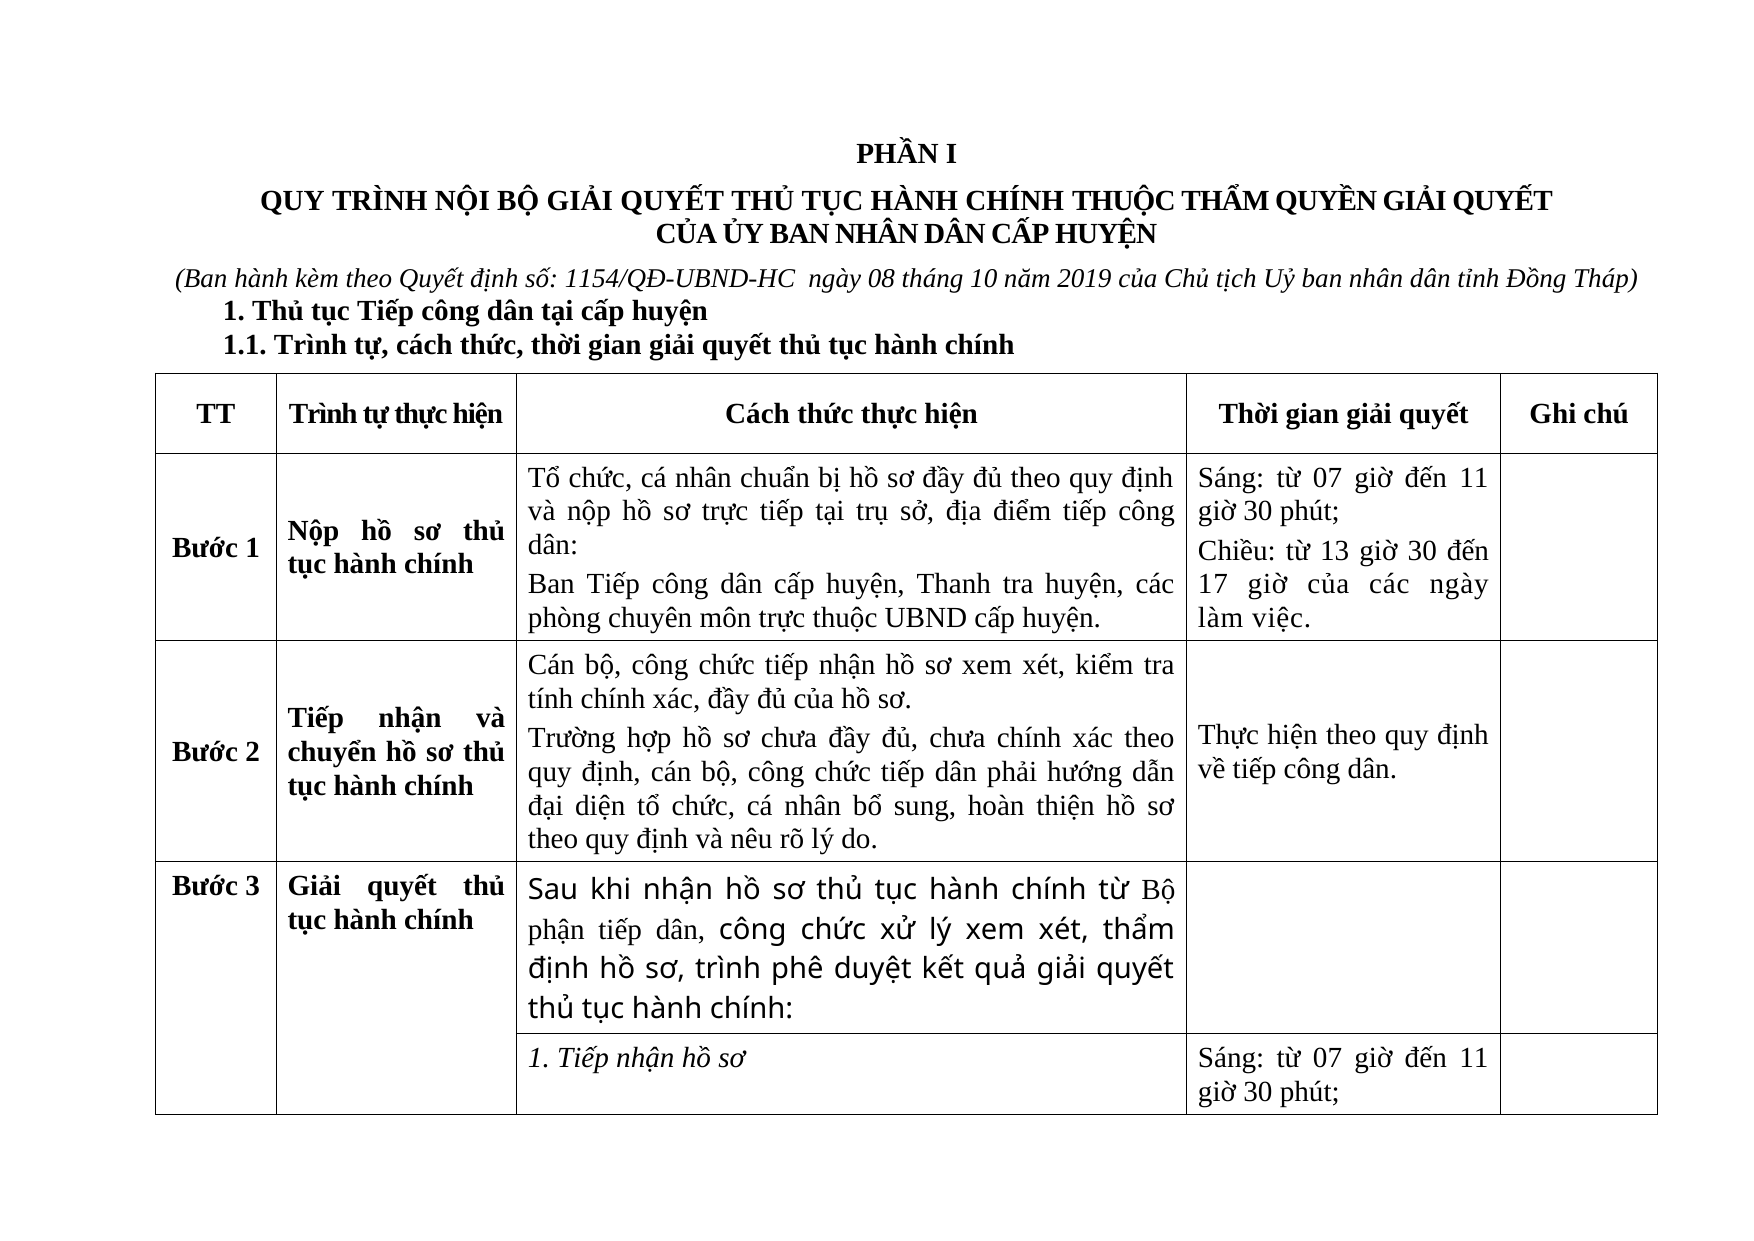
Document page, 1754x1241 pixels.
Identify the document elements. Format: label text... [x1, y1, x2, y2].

text QUY TRÌNH NỘI BỘ GIẢI QUYẾT THỦ TỤC HÀNH CHÍNH THUỘC THẨM QUYỀN GIẢI QUYẾT [148, 183, 1665, 216]
table_cell Bước 3 [156, 862, 276, 1114]
table_header Trình tự thực hiện [277, 374, 516, 452]
table_cell Tiếp nhận và chuyển hồ sơ thủ tục hành chính [277, 641, 516, 861]
table_cell Sáng: từ 07 giờ đến 11 giờ 30 phút; Chiều: từ 13 giờ 30 đến 17 giờ của các ngày làm việc. [1187, 454, 1500, 640]
table_cell Bước 1 [156, 454, 276, 640]
table_cell Cán bộ, công chức tiếp nhận hồ sơ xem xét, kiểm tra tính chính xác, đầy đủ của hồ sơ. Trường hợp hồ sơ chưa đầy đủ, chưa chính xác theo quy định, cán bộ, công chức tiếp dân phải hướng dẫn đại diện tổ chức, cá nhân bổ sung, hoàn thiện hồ sơ theo quy định và nêu rõ lý do. [517, 641, 1186, 861]
table_cell 1. Tiếp nhận hồ sơ [517, 1034, 1186, 1114]
table_header TT [156, 374, 276, 452]
table_cell Giải quyết thủ tục hành chính [277, 862, 516, 1114]
table_cell [1501, 862, 1657, 1033]
table_cell Sau khi nhận hồ sơ thủ tục hành chính từ Bộ phận tiếp dân, công chức xử lý xem xét, thẩm định hồ sơ, trình phê duyệt kết quả giải quyết thủ tục hành chính: [517, 862, 1186, 1033]
table_cell [1187, 862, 1500, 1033]
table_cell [1187, 1034, 1500, 1114]
table_cell [1501, 641, 1657, 861]
text 1.1. Trình tự, cách thức, thời gian giải quyết thủ tục hành chính [148, 327, 1665, 360]
table_cell [1501, 1034, 1657, 1114]
text PHẦN I [148, 137, 1665, 170]
table_cell Bước 2 [156, 641, 276, 861]
table_header Thời gian giải quyết [1187, 374, 1500, 452]
table_cell [1501, 454, 1657, 640]
table_header Ghi chú [1501, 374, 1657, 452]
table_cell Nộp hồ sơ thủ tục hành chính [277, 454, 516, 640]
text CỦA ỦY BAN NHÂN DÂN CẤP HUYỆN [148, 216, 1665, 250]
text 1. Thủ tục Tiếp công dân tại cấp huyện [148, 293, 1665, 327]
table_cell Thực hiện theo quy định về tiếp công dân. [1187, 641, 1500, 861]
table_header Cách thức thực hiện [517, 374, 1186, 452]
text (Ban hành kèm theo Quyết định số: 1154/QĐ-UBND-HC ngày 08 tháng 10 năm 2019 của Chủ tịch Uỷ ban nhân dân tỉnh Đồng Tháp) [148, 262, 1665, 293]
table_cell Tổ chức, cá nhân chuẩn bị hồ sơ đầy đủ theo quy định và nộp hồ sơ trực tiếp tại trụ sở, địa điểm tiếp công dân: Ban Tiếp công dân cấp huyện, Thanh tra huyện, các phòng chuyên môn trực thuộc UBND cấp huyện. [517, 454, 1186, 640]
